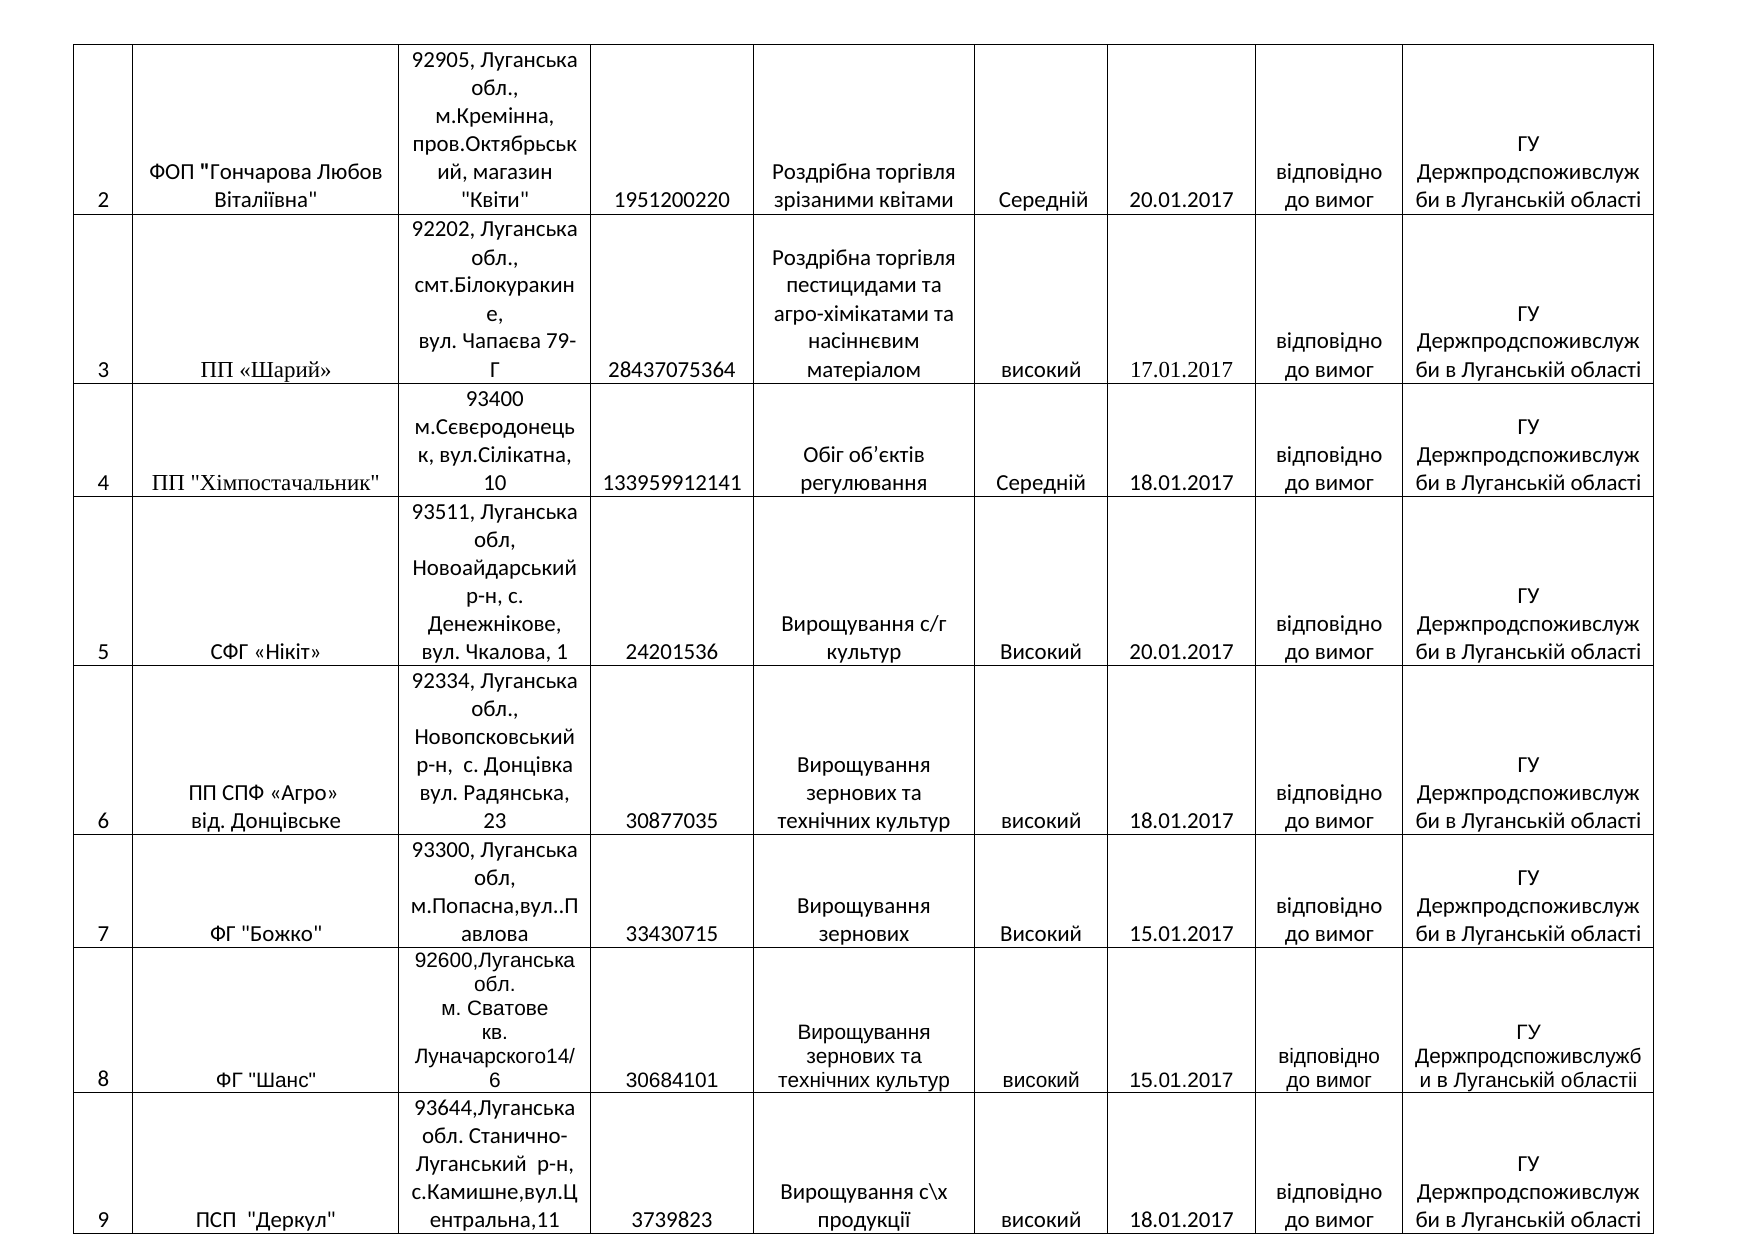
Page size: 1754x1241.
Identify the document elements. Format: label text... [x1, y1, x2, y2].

table_cell Середній [975, 45, 1107, 213]
table_cell високий [975, 215, 1107, 383]
table_cell 92202, Луганська обл., смт.Білокуракине, вул. Чапаєва 79-Г [399, 215, 590, 383]
table_cell 6 [74, 666, 132, 834]
table_cell 8 [74, 948, 132, 1092]
table_cell 133959912141 [591, 384, 753, 496]
table_cell 2 [74, 45, 132, 213]
table_cell відповідно до вимог [1256, 666, 1402, 834]
table_cell 18.01.2017 [1108, 666, 1255, 834]
table_cell 20.01.2017 [1108, 45, 1255, 213]
table_cell ГУ Держпродспоживслужби в Луганській області [1403, 1093, 1653, 1233]
table_cell Вирощування с/г культур [754, 497, 974, 665]
table_cell ПП «Шарий» [133, 215, 398, 383]
table_cell відповідно до вимог [1256, 948, 1402, 1092]
table_cell ПП СПФ «Агро» від. Донцівське [133, 666, 398, 834]
table_cell СФГ «Нiкiт» [133, 497, 398, 665]
table_cell ГУ Держпродспоживслужби в Луганській області [1403, 384, 1653, 496]
table_cell ГУ Держпродспоживслужби в Луганській областіі [1403, 948, 1653, 1092]
table_cell 15.01.2017 [1108, 948, 1255, 1092]
table_cell 92334, Луганська обл., Новопсковський р-н, с. Донцівка вул. Радянська, 23 [399, 666, 590, 834]
table_cell Роздрібна торгівля пестицидами та агро-хімікатами та насіннєвим матеріалом [754, 215, 974, 383]
table_cell 5 [74, 497, 132, 665]
table_cell 17.01.2017 [1108, 215, 1255, 383]
table_cell відповідно до вимог [1256, 45, 1402, 213]
table_cell відповідно до вимог [1256, 1093, 1402, 1233]
table_cell високий [975, 1093, 1107, 1233]
table_cell ПП "Хімпостачальник" [133, 384, 398, 496]
table_cell ФГ "Шанс" [133, 948, 398, 1092]
table_cell 24201536 [591, 497, 753, 665]
table_cell відповідно до вимог [1256, 835, 1402, 947]
table_cell високий [975, 948, 1107, 1092]
table_cell Обіг об’єктів регулювання [754, 384, 974, 496]
table_cell ГУ Держпродспоживслужби в Луганській області [1403, 666, 1653, 834]
table_cell Вирощування с\х продукції [754, 1093, 974, 1233]
table_cell Високий [975, 497, 1107, 665]
table_cell 7 [74, 835, 132, 947]
table_cell 93300, Луганська обл, м.Попасна,вул..Павлова [399, 835, 590, 947]
table_cell 28437075364 [591, 215, 753, 383]
table_cell 3739823 [591, 1093, 753, 1233]
table_cell ГУ Держпродспоживслужби в Луганській області [1403, 835, 1653, 947]
table_cell ПСП "Деркул" [133, 1093, 398, 1233]
table_cell 92905, Луганська обл., м.Кремінна, пров.Октябрьський, магазин "Квіти" [399, 45, 590, 213]
table_cell ФОП "Гончарова Любов Віталіївна" [133, 45, 398, 213]
table_cell 3 [74, 215, 132, 383]
table_cell відповідно до вимог [1256, 497, 1402, 665]
table_cell ГУ Держпродспоживслужби в Луганській області [1403, 45, 1653, 213]
table_cell відповідно до вимог [1256, 215, 1402, 383]
table_cell 30684101 [591, 948, 753, 1092]
table_cell Середній [975, 384, 1107, 496]
table_cell 18.01.2017 [1108, 384, 1255, 496]
table_cell 93400 м.Сєвєродонецьк, вул.Сілікатна, 10 [399, 384, 590, 496]
table_cell 93644,Луганська обл. Станично-Луганський р-н, с.Камишне,вул.Центральна,11 [399, 1093, 590, 1233]
table_cell Роздрібна торгівля зрізаними квітами [754, 45, 974, 213]
table_cell ФГ "Божко" [133, 835, 398, 947]
table_cell 93511, Луганська обл, Новоайдарський р-н, с. Денежнікове, вул. Чкалова, 1 [399, 497, 590, 665]
table_cell 33430715 [591, 835, 753, 947]
table_cell Високий [975, 835, 1107, 947]
table_cell відповідно до вимог [1256, 384, 1402, 496]
table_cell 9 [74, 1093, 132, 1233]
table_cell ГУ Держпродспоживслужби в Луганській області [1403, 215, 1653, 383]
table_cell Вирощування зернових та технічних культур [754, 948, 974, 1092]
table_cell високий [975, 666, 1107, 834]
table_cell 92600,Луганська обл. м. Сватове кв. Луначарского14/6 [399, 948, 590, 1092]
table_cell 4 [74, 384, 132, 496]
table_cell ГУ Держпродспоживслужби в Луганській області [1403, 497, 1653, 665]
table_cell 1951200220 [591, 45, 753, 213]
table_cell 15.01.2017 [1108, 835, 1255, 947]
table_cell Вирощування зернових та технічних культур [754, 666, 974, 834]
table_cell Вирощування зернових [754, 835, 974, 947]
table_cell 30877035 [591, 666, 753, 834]
table_cell 18.01.2017 [1108, 1093, 1255, 1233]
table_cell 20.01.2017 [1108, 497, 1255, 665]
